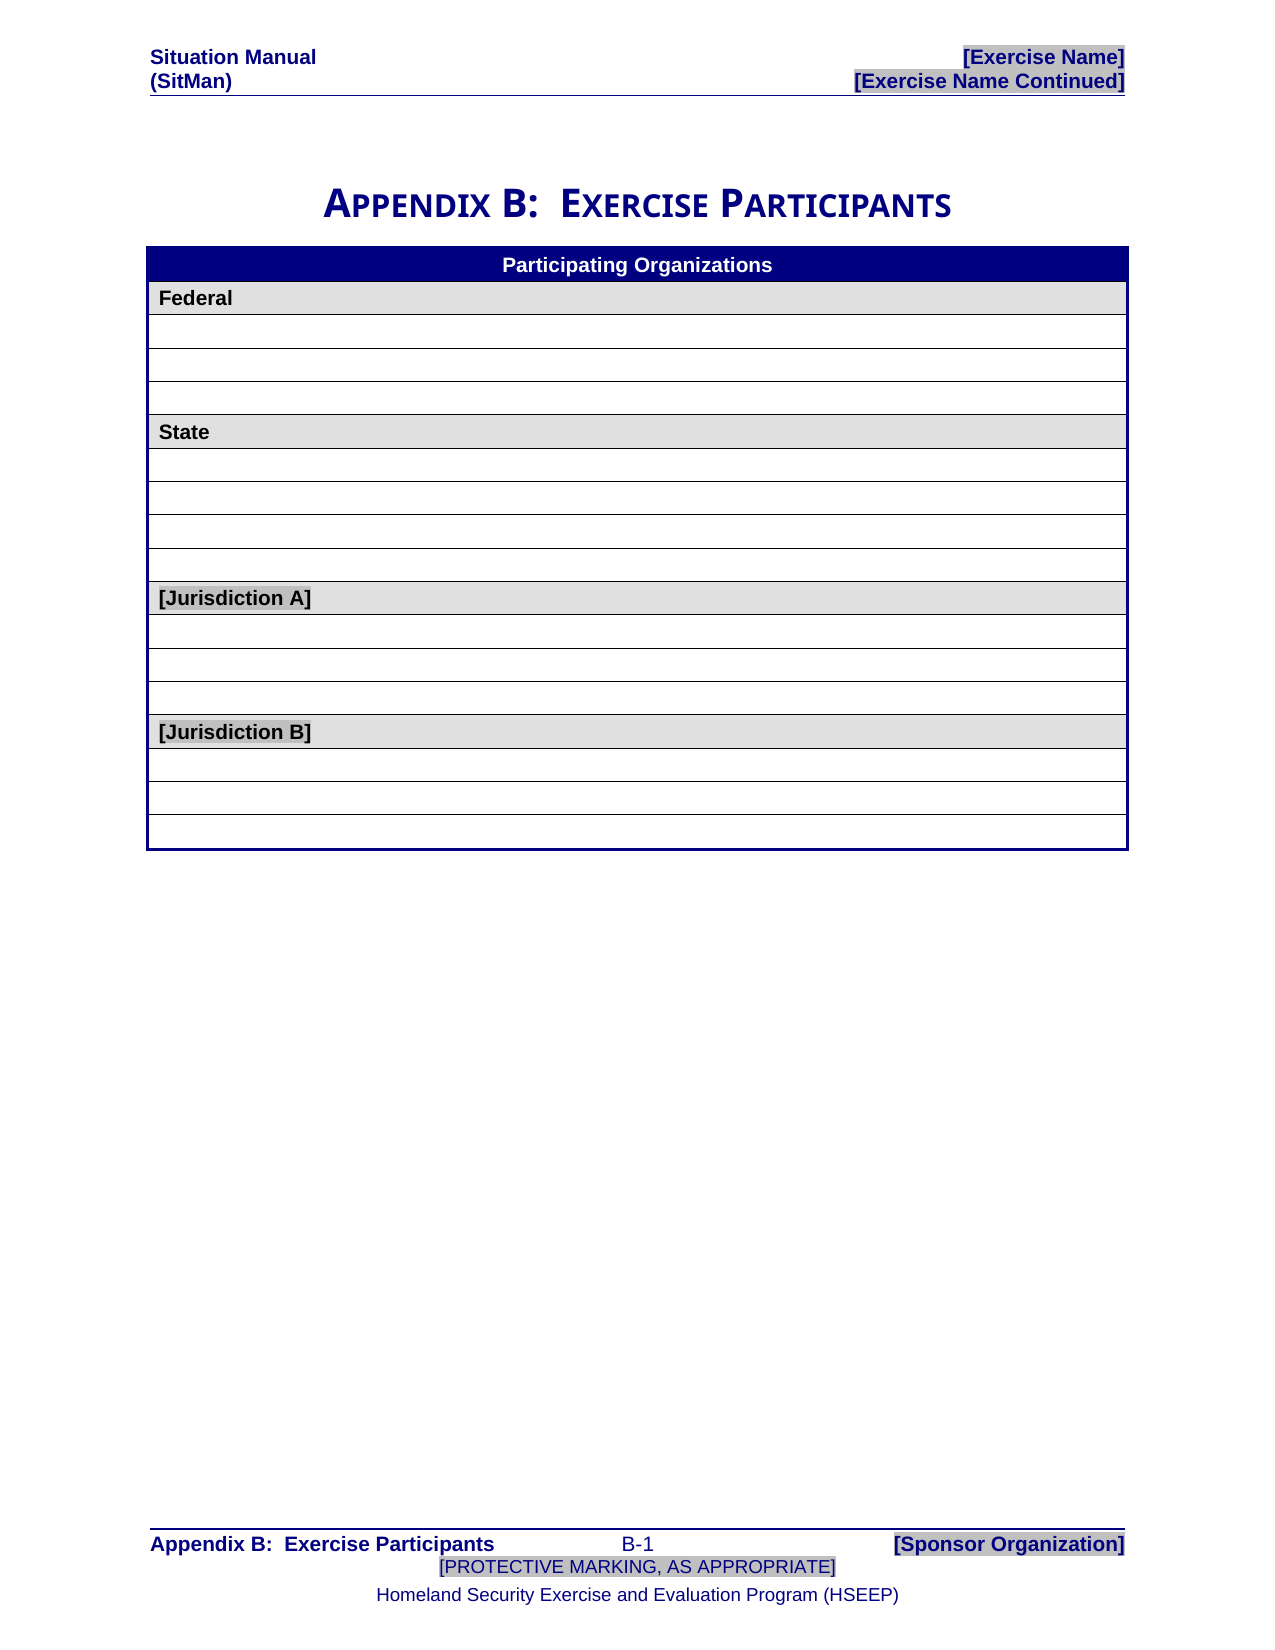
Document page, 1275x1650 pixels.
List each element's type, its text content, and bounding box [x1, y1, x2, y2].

table_cell [149, 782, 1126, 814]
table_cell [Jurisdiction A] [149, 582, 1126, 614]
table_cell [149, 649, 1126, 681]
table_cell [149, 815, 1126, 848]
table_cell [149, 482, 1126, 514]
table_cell [149, 382, 1126, 414]
table_cell [Jurisdiction B] [149, 715, 1126, 748]
table_cell [149, 349, 1126, 381]
table_cell Federal [149, 282, 1126, 314]
table_cell [149, 449, 1126, 481]
table_cell [149, 615, 1126, 648]
subtitle Appendix B: Exercise Participants [150, 175, 1125, 229]
table_header Participating Organizations [149, 249, 1126, 281]
table_cell [149, 549, 1126, 581]
table_cell State [149, 415, 1126, 448]
table_cell [149, 315, 1126, 348]
table_cell [149, 682, 1126, 714]
table_cell [149, 515, 1126, 548]
table_cell [149, 749, 1126, 781]
